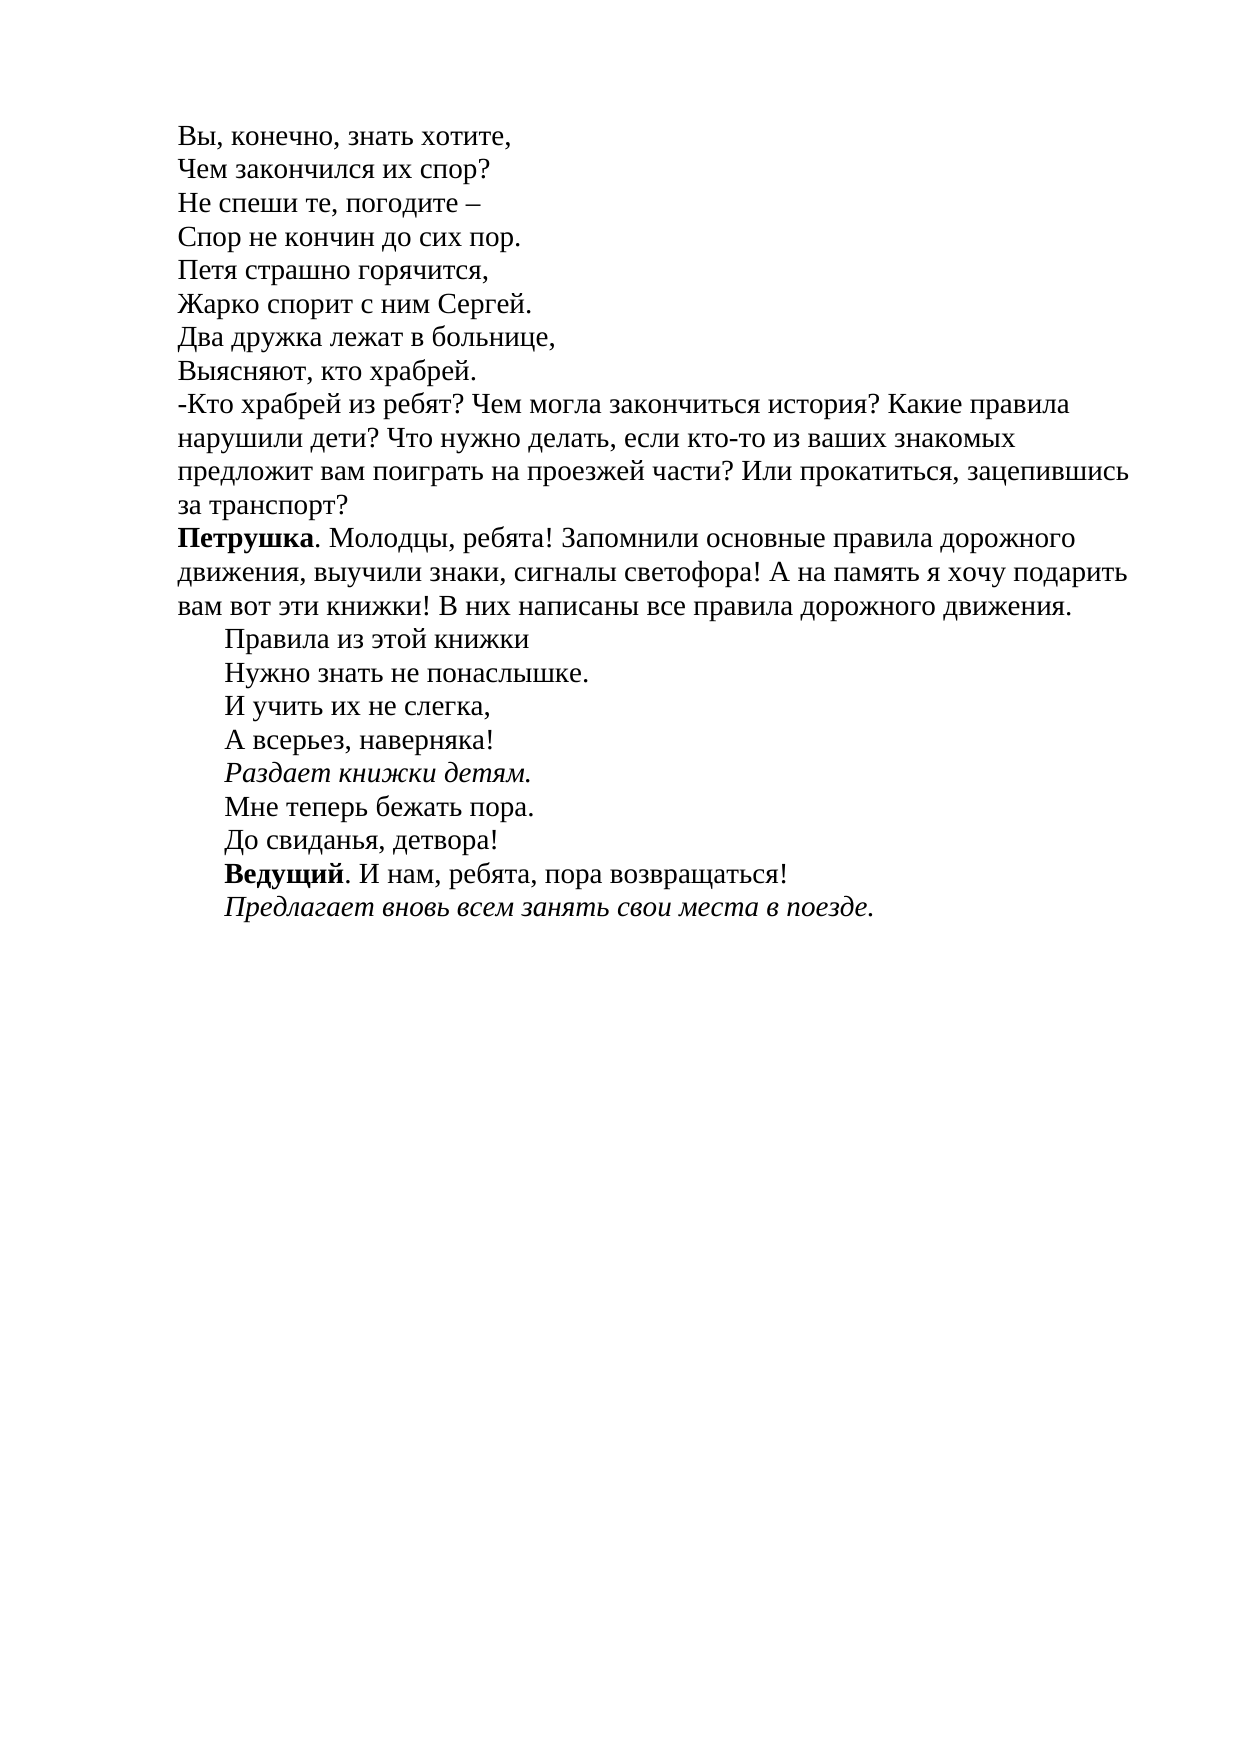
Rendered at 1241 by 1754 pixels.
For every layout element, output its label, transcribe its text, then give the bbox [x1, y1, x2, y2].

text Раздает книжки детям. [177, 755, 1152, 789]
text Петя страшно горячится, [177, 252, 1152, 286]
text До свиданья, детвора! [177, 822, 1152, 856]
text Петрушка. Молодцы, ребята! Запомнили основные правила дорожного движения, выучили знаки, сигналы светофора! А на память я хочу подарить вам вот эти книжки! В них написаны все правила дорожного движения. [177, 521, 1152, 621]
text Не спеши те, погодите – [177, 185, 1152, 219]
text Правила из этой книжки [177, 621, 1152, 655]
text И учить их не слегка, [177, 688, 1152, 722]
text Предлагает вновь всем занять свои места в поезде. [177, 889, 1152, 923]
text А всерьез, наверняка! [177, 722, 1152, 755]
text Два дружка лежат в больнице, [177, 319, 1152, 353]
text -Кто храбрей из ребят? Чем могла закончиться история? Какие правила нарушили дети? Что нужно делать, если кто-то из ваших знакомых предложит вам поиграть на проезжей части? Или прокатиться, зацепившись за транспорт? [177, 386, 1152, 521]
text Жарко спорит с ним Сергей. [177, 286, 1152, 319]
text Спор не кончин до сих пор. [177, 219, 1152, 252]
text Ведущий. И нам, ребята, пора возвращаться! [177, 856, 1152, 889]
text Нужно знать не понаслышке. [177, 655, 1152, 688]
text Чем закончился их спор? [177, 152, 1152, 185]
text Мне теперь бежать пора. [177, 789, 1152, 822]
text Вы, конечно, знать хотите, [177, 118, 1152, 152]
text Выясняют, кто храбрей. [177, 353, 1152, 386]
